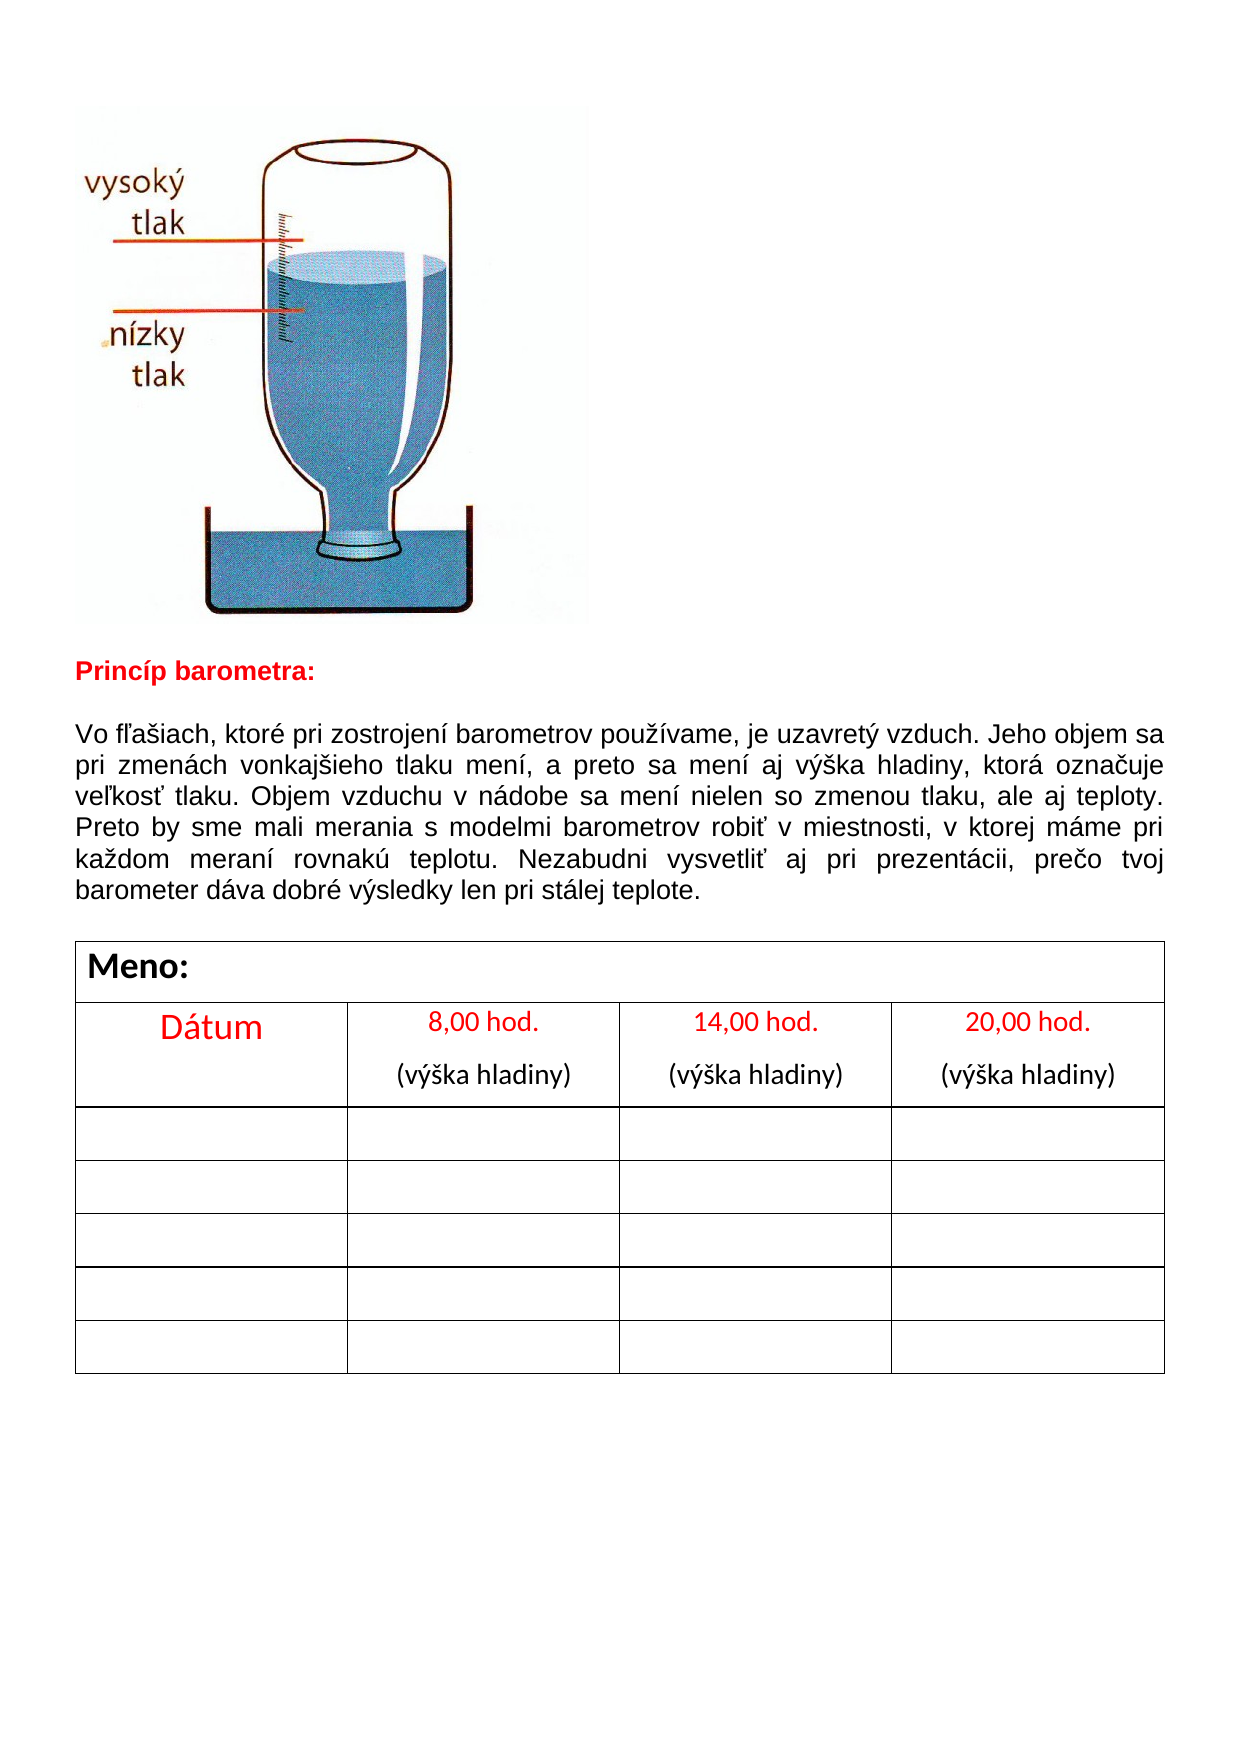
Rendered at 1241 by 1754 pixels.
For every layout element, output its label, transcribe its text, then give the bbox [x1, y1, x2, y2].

table_header Meno: [76, 942, 1164, 1002]
table_cell 14,00 hod. (výška hladiny) [620, 1003, 891, 1106]
table_cell [892, 1268, 1164, 1320]
table_cell [620, 1268, 891, 1320]
table_cell [892, 1321, 1164, 1373]
text Vo fľašiach, ktoré pri zostrojení barometrov používame, je uzavretý vzduch. Jeho objem sa pri zmenách vonkajšieho tlaku mení, a preto sa mení aj výška hladiny, ktorá označuje veľkosť tlaku. Objem vzduchu v nádobe sa mení nielen so zmenou tlaku, ale aj teploty. Preto by sme mali merania s modelmi barometrov robiť v miestnosti, v ktorej máme pri každom meraní rovnakú teplotu. Nezabudni vysvetliť aj pri prezentácii, prečo tvoj barometer dáva dobré výsledky len pri stálej teplote. [75, 718, 1165, 905]
table_cell [620, 1161, 891, 1213]
table_cell [892, 1108, 1164, 1160]
table_cell [620, 1321, 891, 1373]
table_cell [348, 1268, 619, 1320]
table_cell [348, 1108, 619, 1160]
table_cell [348, 1321, 619, 1373]
table_cell [76, 1321, 347, 1373]
table_cell [76, 1108, 347, 1160]
table_cell [76, 1268, 347, 1320]
table_cell [892, 1161, 1164, 1213]
table_cell [892, 1214, 1164, 1266]
table_cell [620, 1108, 891, 1160]
table_cell [76, 1214, 347, 1266]
table_cell [76, 1161, 347, 1213]
picture [75, 106, 589, 624]
table_cell 20,00 hod. (výška hladiny) [892, 1003, 1164, 1106]
table_cell [620, 1214, 891, 1266]
table_cell 8,00 hod. (výška hladiny) [348, 1003, 619, 1106]
text Princíp barometra: [75, 655, 1165, 686]
table_cell [348, 1214, 619, 1266]
table_cell Dátum [76, 1003, 347, 1106]
table_cell [348, 1161, 619, 1213]
